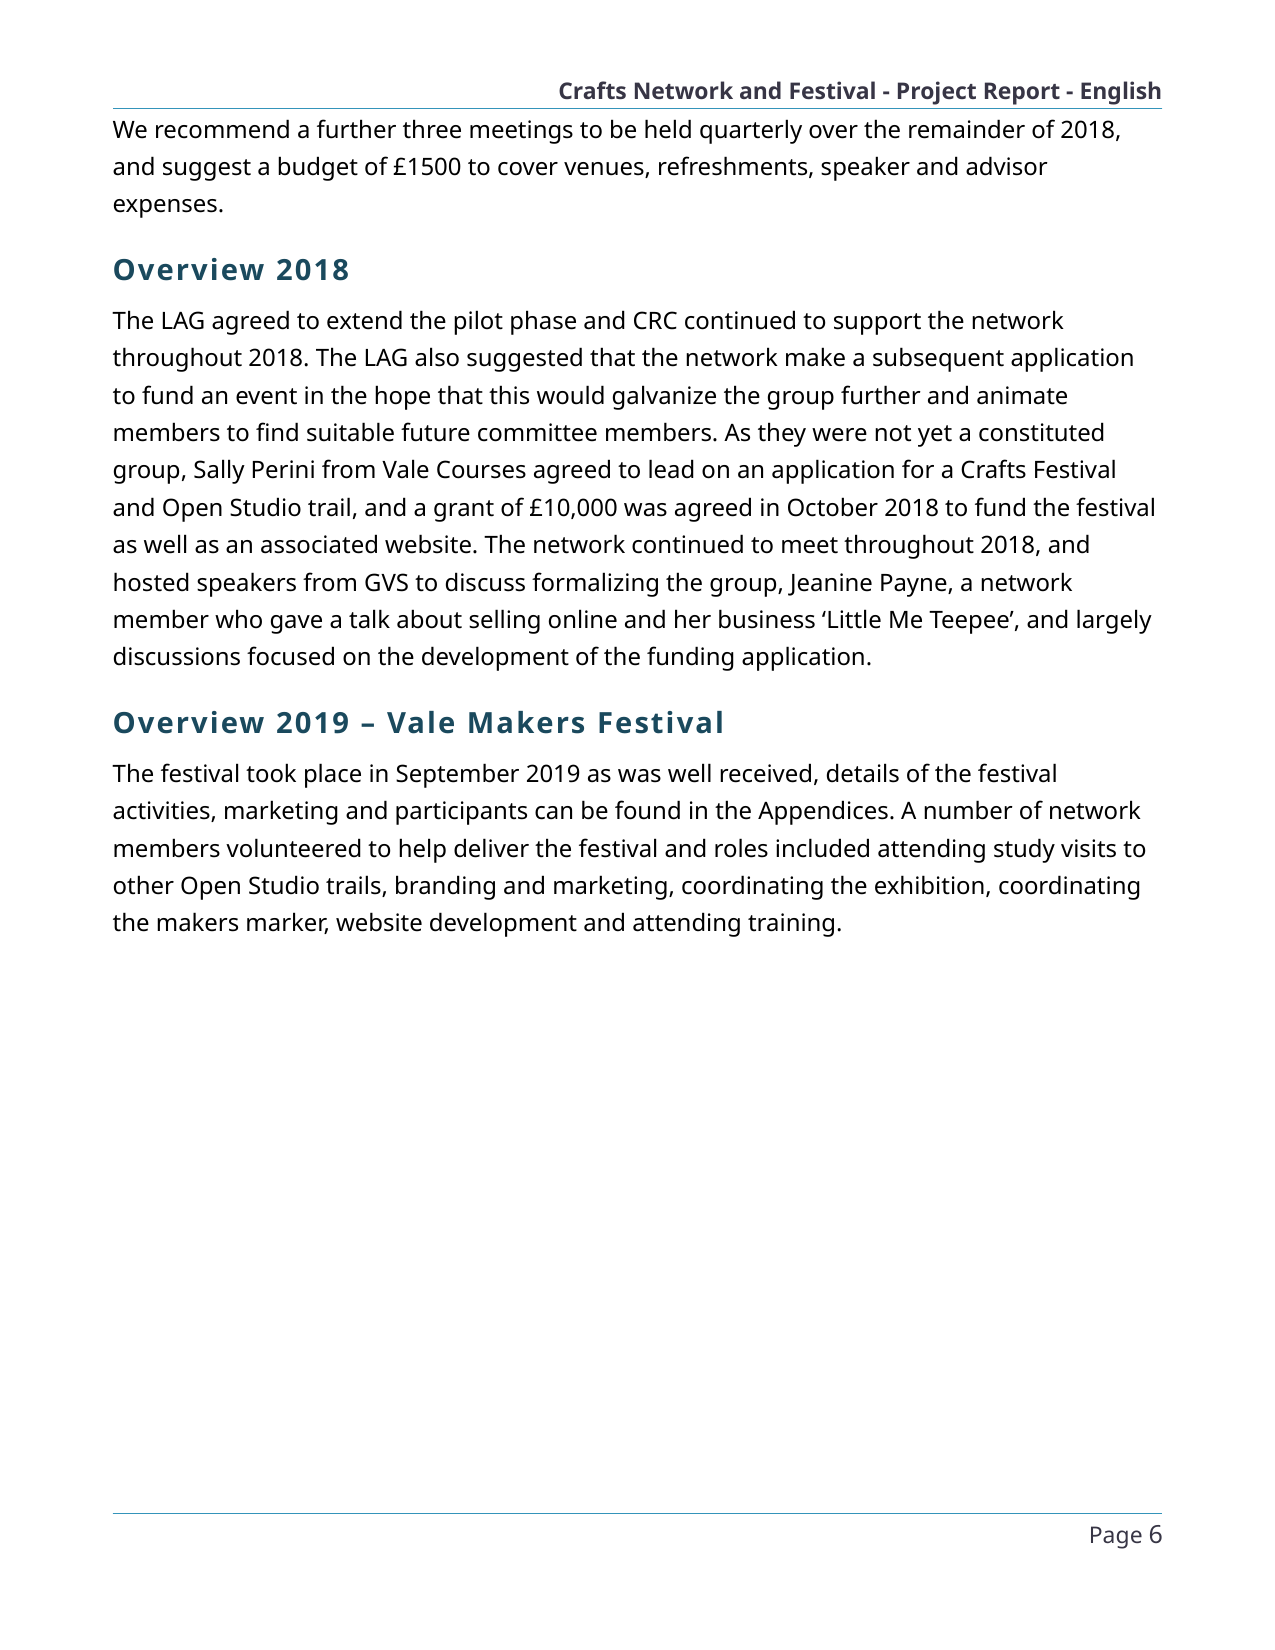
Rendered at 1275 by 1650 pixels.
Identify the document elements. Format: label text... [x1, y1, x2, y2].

subtitle Overview 2018 [112, 250, 1162, 289]
text The LAG agreed to extend the pilot phase and CRC continued to support the network throughout 2018. The LAG also suggested that the network make a subsequent application to fund an event in the hope that this would galvanize the group further and animate members to find suitable future committee members. As they were not yet a constituted group, Sally Perini from Vale Courses agreed to lead on an application for a Crafts Festival and Open Studio trail, and a grant of £10,000 was agreed in October 2018 to fund the festival as well as an associated website. The network continued to meet throughout 2018, and hosted speakers from GVS to discuss formalizing the group, Jeanine Payne, a network member who gave a talk about selling online and her business ‘Little Me Teepee’, and largely discussions focused on the development of the funding application. [112, 304, 1162, 673]
text The festival took place in September 2019 as was well received, details of the festival activities, marketing and participants can be found in the Appendices. A number of network members volunteered to help deliver the festival and roles included attending study visits to other Open Studio trails, branding and marketing, coordinating the exhibition, coordinating the makers marker, website development and attending training. [112, 757, 1162, 939]
text We recommend a further three meetings to be held quarterly over the remainder of 2018, and suggest a budget of £1500 to cover venues, refreshments, speaker and advisor expenses. [112, 112, 1162, 220]
subtitle Overview 2019 – Vale Makers Festival [112, 703, 1162, 742]
